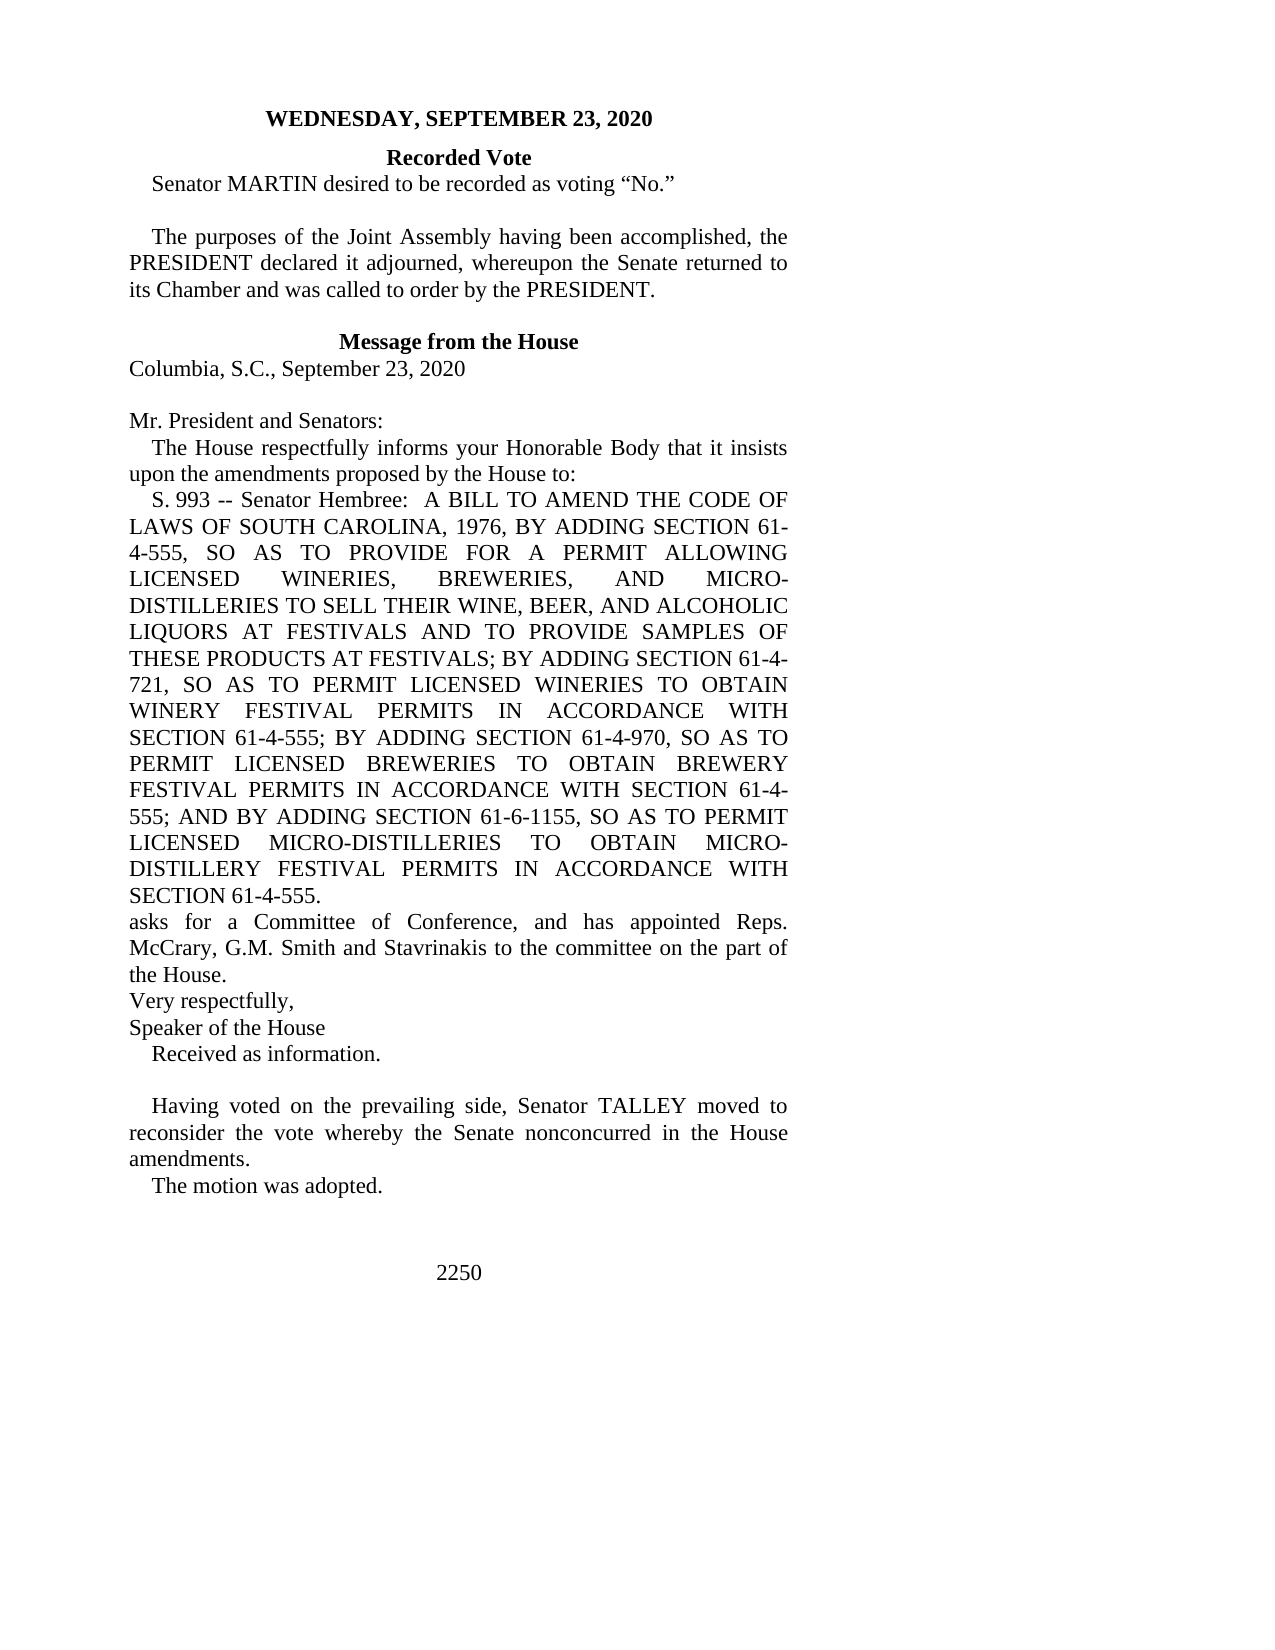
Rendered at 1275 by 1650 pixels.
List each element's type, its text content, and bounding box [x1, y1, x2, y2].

text Received as information. [129, 1040, 789, 1066]
text The House respectfully informs your Honorable Body that it insists upon the amendments proposed by the House to: [129, 434, 789, 486]
text The purposes of the Joint Assembly having been accomplished, the PRESIDENT declared it adjourned, whereupon the Senate returned to its Chamber and was called to order by the PRESIDENT. [129, 223, 789, 302]
text Recorded Vote [129, 144, 789, 170]
text Columbia, S.C., September 23, 2020 [129, 355, 789, 381]
text Very respectfully, [129, 987, 789, 1013]
text asks for a Committee of Conference, and has appointed Reps. McCrary, G.M. Smith and Stavrinakis to the committee on the part of the House. [129, 908, 789, 987]
text Speaker of the House [129, 1013, 789, 1040]
text S. 993 -- Senator Hembree: A BILL TO AMEND THE CODE OF LAWS OF SOUTH CAROLINA, 1976, BY ADDING SECTION 61-4-555, SO AS TO PROVIDE FOR A PERMIT ALLOWING LICENSED WINERIES, BREWERIES, AND MICRO-DISTILLERIES TO SELL THEIR WINE, BEER, AND ALCOHOLIC LIQUORS AT FESTIVALS AND TO PROVIDE SAMPLES OF THESE PRODUCTS AT FESTIVALS; BY ADDING SECTION 61-4-721, SO AS TO PERMIT LICENSED WINERIES TO OBTAIN WINERY FESTIVAL PERMITS IN ACCORDANCE WITH SECTION 61-4-555; BY ADDING SECTION 61-4-970, SO AS TO PERMIT LICENSED BREWERIES TO OBTAIN BREWERY FESTIVAL PERMITS IN ACCORDANCE WITH SECTION 61-4-555; AND BY ADDING SECTION 61-6-1155, SO AS TO PERMIT LICENSED MICRO-DISTILLERIES TO OBTAIN MICRO-DISTILLERY FESTIVAL PERMITS IN ACCORDANCE WITH SECTION 61-4-555. [129, 486, 789, 908]
text Message from the House [129, 328, 789, 355]
text The motion was adopted. [129, 1172, 789, 1198]
text Senator MARTIN desired to be recorded as voting “No.” [129, 170, 789, 197]
text Mr. President and Senators: [129, 407, 789, 434]
text Having voted on the prevailing side, Senator TALLEY moved to reconsider the vote whereby the Senate nonconcurred in the House amendments. [129, 1093, 789, 1172]
